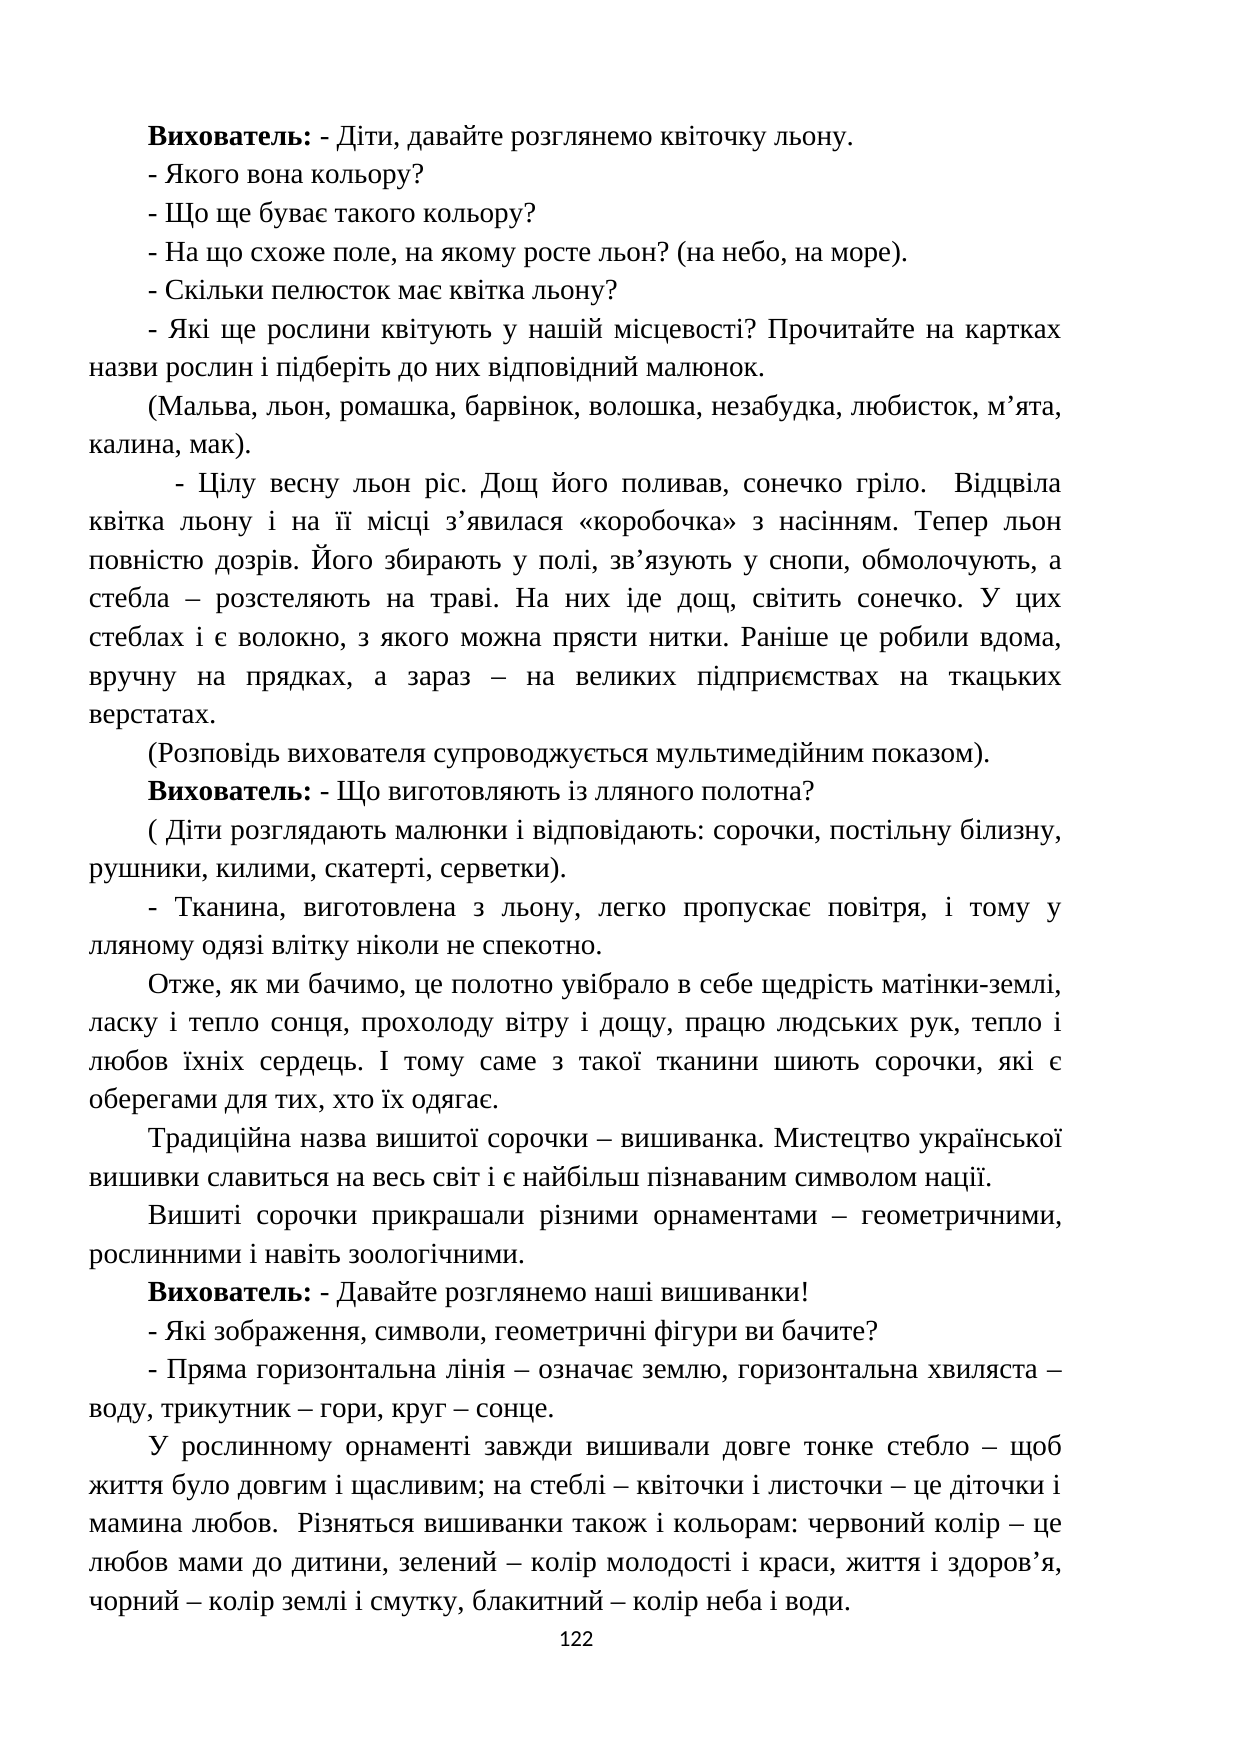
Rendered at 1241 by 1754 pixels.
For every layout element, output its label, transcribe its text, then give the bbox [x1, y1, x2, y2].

text - Скільки пелюсток має квітка льону? [89, 272, 1063, 306]
text - Цілу весну льон ріс. Дощ його поливав, сонечко гріло. Відцвіла квітка льону і на її місці з’явилася «коробочка» з насінням. Тепер льон повністю дозрів. Його збирають у полі, зв’язують у снопи, обмолочують, а стебла – розстеляють на траві. На них іде дощ, світить сонечко. У цих стеблах і є волокно, з якого можна прясти нитки. Раніше це робили вдома, вручну на прядках, а зараз – на великих підприємствах на ткацьких верстатах. [89, 465, 1063, 730]
text - Тканина, виготовлена з льону, легко пропускає повітря, і тому у лляному одязі влітку ніколи не спекотно. [89, 889, 1063, 961]
text Традиційна назва вишитої сорочки – вишиванка. Мистецтво української вишивки славиться на весь світ і є найбільш пізнаваним символом нації. [89, 1120, 1063, 1192]
text - Які ще рослини квітують у нашій місцевості? Прочитайте на картках назви рослин і підберіть до них відповідний малюнок. [89, 311, 1063, 383]
text - Які зображення, символи, геометричні фігури ви бачите? [89, 1313, 1063, 1346]
text (Розповідь вихователя супроводжується мультимедійним показом). [89, 735, 1063, 768]
text Вишиті сорочки прикрашали різними орнаментами – геометричними, рослинними і навіть зоологічними. [89, 1197, 1063, 1269]
text Вихователь: - Давайте розглянемо наші вишиванки! [89, 1274, 1063, 1308]
text ( Діти розглядають малюнки і відповідають: сорочки, постільну білизну, рушники, килими, скатерті, серветки). [89, 812, 1063, 884]
text У рослинному орнаменті завжди вишивали довге тонке стебло – щоб життя було довгим і щасливим; на стеблі – квіточки і листочки – це діточки і мамина любов. Різняться вишиванки також і кольорам: червоний колір – це любов мами до дитини, зелений – колір молодості і краси, життя і здоров’я, чорний – колір землі і смутку, блакитний – колір неба і води. [89, 1428, 1063, 1616]
text - На що схоже поле, на якому росте льон? (на небо, на море). [89, 234, 1063, 267]
text Вихователь: - Що виготовляють із лляного полотна? [89, 773, 1063, 807]
text - Що ще буває такого кольору? [89, 195, 1063, 229]
text - Пряма горизонтальна лінія – означає землю, горизонтальна хвиляста – воду, трикутник – гори, круг – сонце. [89, 1351, 1063, 1423]
text Отже, як ми бачимо, це полотно увібрало в себе щедрість матінки-землі, ласку і тепло сонця, прохолоду вітру і дощу, працю людських рук, тепло і любов їхніх сердець. І тому саме з такої тканини шиють сорочки, які є оберегами для тих, хто їх одягає. [89, 966, 1063, 1115]
text (Мальва, льон, ромашка, барвінок, волошка, незабудка, любисток, м’ята, калина, мак). [89, 388, 1063, 460]
text Вихователь: - Діти, давайте розглянемо квіточку льону. [89, 118, 1063, 152]
text - Якого вона кольору? [89, 157, 1063, 190]
